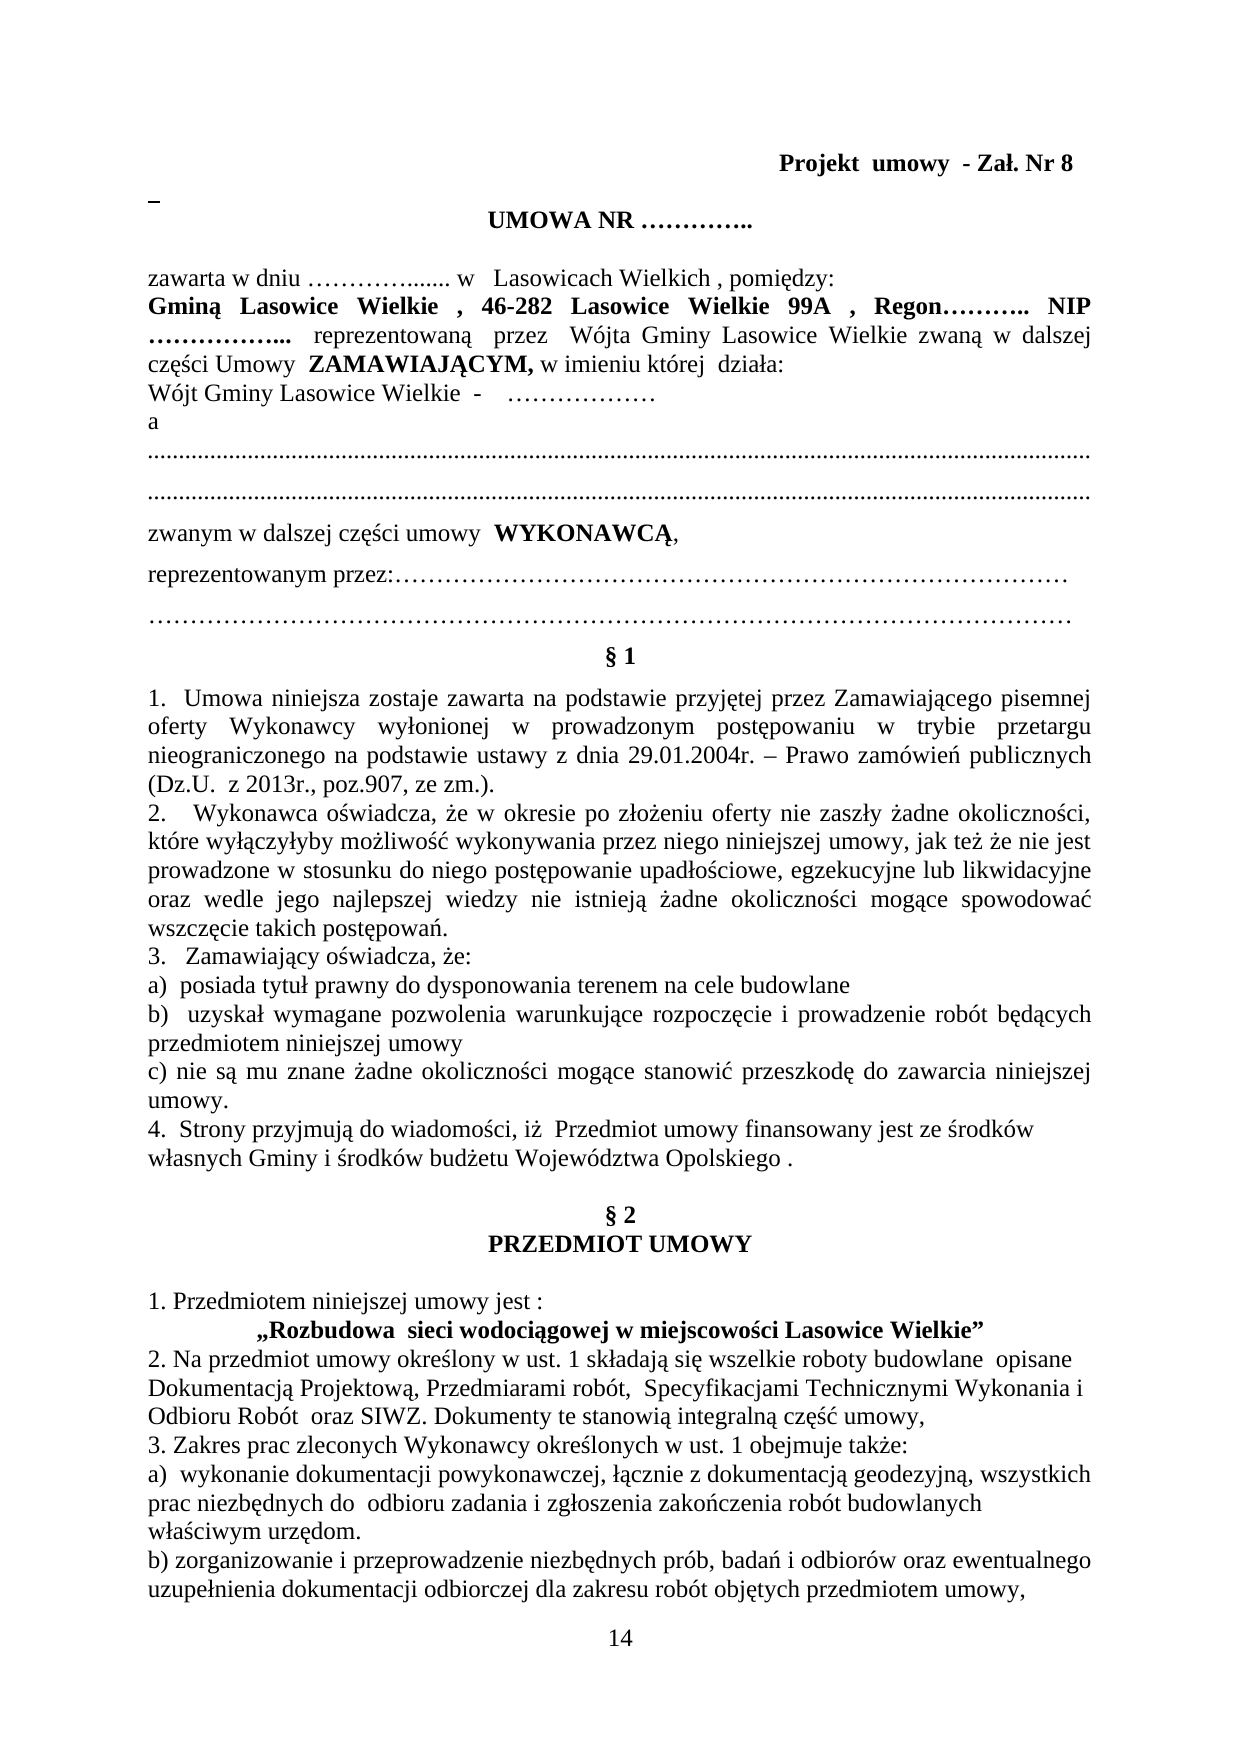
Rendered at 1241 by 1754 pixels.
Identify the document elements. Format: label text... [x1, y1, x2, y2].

text Gminą Lasowice Wielkie , 46-282 Lasowice Wielkie 99A , Regon……….. NIP ……………... reprezentowaną przez Wójta Gminy Lasowice Wielkie zwaną w dalszej części Umowy ZAMAWIAJĄCYM, w imieniu której działa: [148, 291, 1092, 378]
text 2. Wykonawca oświadcza, że w okresie po złożeniu oferty nie zaszły żadne okoliczności, które wyłączyłyby możliwość wykonywania przez niego niniejszej umowy, jak też że nie jest prowadzone w stosunku do niego postępowanie upadłościowe, egzekucyjne lub likwidacyjne oraz wedle jego najlepszej wiedzy nie istnieją żadne okoliczności mogące spowodować wszczęcie takich postępowań. [148, 798, 1092, 941]
text 2. Na przedmiot umowy określony w ust. 1 składają się wszelkie roboty budowlane opisane Dokumentacją Projektową, Przedmiarami robót, Specyfikacjami Technicznymi Wykonania i Odbioru Robót oraz SIWZ. Dokumenty te stanowią integralną część umowy, [148, 1344, 1092, 1430]
text 1. Umowa niniejsza zostaje zawarta na podstawie przyjętej przez Zamawiającego pisemnej oferty Wykonawcy wyłonionej w prowadzonym postępowaniu w trybie przetargu nieograniczonego na podstawie ustawy z dnia 29.01.2004r. – Prawo zamówień publicznych (Dz.U. z 2013r., poz.907, ze zm.). [148, 683, 1092, 798]
text Projekt umowy - Zał. Nr 8 [148, 148, 1092, 176]
text b) uzyskał wymagane pozwolenia warunkujące rozpoczęcie i prowadzenie robót będących przedmiotem niniejszej umowy [148, 999, 1092, 1056]
text 4. Strony przyjmują do wiadomości, iż Przedmiot umowy finansowany jest ze środków [148, 1114, 1092, 1143]
text a) posiada tytuł prawny do dysponowania terenem na cele budowlane [148, 970, 1092, 999]
text § 2 [148, 1200, 1092, 1229]
text „Rozbudowa sieci wodociągowej w miejscowości Lasowice Wielkie” [148, 1315, 1092, 1344]
text zwanym w dalszej części umowy WYKONAWCĄ, [148, 518, 1092, 546]
text b) zorganizowanie i przeprowadzenie niezbędnych prób, badań i odbiorów oraz ewentualnego uzupełnienia dokumentacji odbiorczej dla zakresu robót objętych przedmiotem umowy, [148, 1545, 1092, 1603]
text Wójt Gminy Lasowice Wielkie - ……………… [148, 378, 1092, 406]
text 1. Przedmiotem niniejszej umowy jest : [148, 1286, 1092, 1315]
text 3. Zakres prac zleconych Wykonawcy określonych w ust. 1 obejmuje także: [148, 1430, 1092, 1459]
text 3. Zamawiający oświadcza, że: [148, 941, 1092, 970]
text ....................................................................................................................................................... [148, 435, 1092, 464]
text a) wykonanie dokumentacji powykonawczej, łącznie z dokumentacją geodezyjną, wszystkich prac niezbędnych do odbioru zadania i zgłoszenia zakończenia robót budowlanych właściwym urzędom. [148, 1459, 1092, 1545]
text reprezentowanym przez:……………………………………………………………………… [148, 559, 1092, 588]
text ....................................................................................................................................................... [148, 476, 1092, 505]
text a [148, 406, 1092, 435]
text PRZEDMIOT UMOWY [148, 1229, 1092, 1258]
text zawarta w dniu …………....... w Lasowicach Wielkich , pomiędzy: [148, 263, 1092, 291]
text § 1 [148, 641, 1092, 670]
text UMOWA NR ………….. [148, 205, 1092, 234]
text ………………………………………………………………………………………………… [148, 600, 1092, 629]
text własnych Gminy i środków budżetu Województwa Opolskiego . [148, 1143, 1092, 1171]
text c) nie są mu znane żadne okoliczności mogące stanowić przeszkodę do zawarcia niniejszej umowy. [148, 1056, 1092, 1114]
